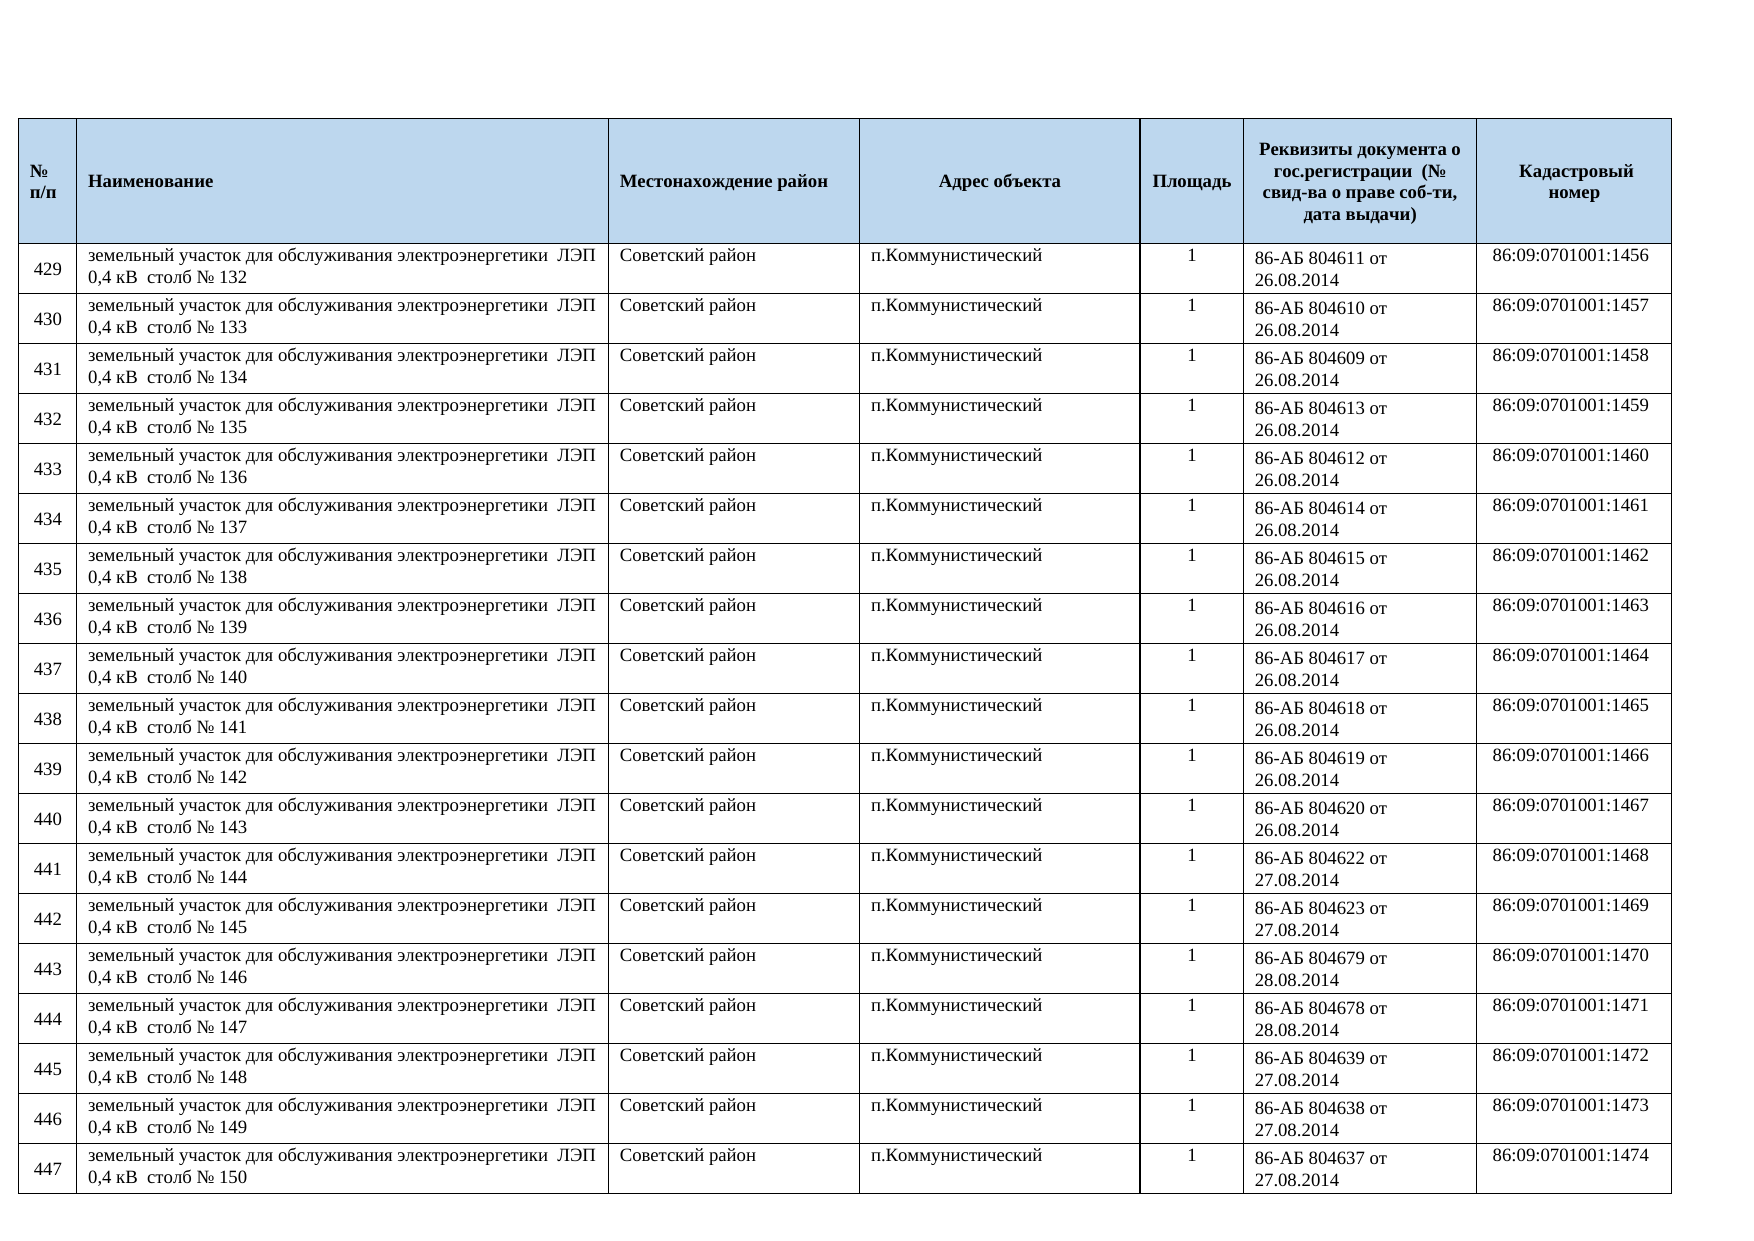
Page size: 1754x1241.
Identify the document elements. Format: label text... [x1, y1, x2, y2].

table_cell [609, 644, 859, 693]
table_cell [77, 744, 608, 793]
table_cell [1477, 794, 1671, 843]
table_header Наименование [77, 119, 608, 243]
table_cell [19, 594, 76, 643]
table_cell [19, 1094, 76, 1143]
table_header Площадь [1141, 119, 1243, 243]
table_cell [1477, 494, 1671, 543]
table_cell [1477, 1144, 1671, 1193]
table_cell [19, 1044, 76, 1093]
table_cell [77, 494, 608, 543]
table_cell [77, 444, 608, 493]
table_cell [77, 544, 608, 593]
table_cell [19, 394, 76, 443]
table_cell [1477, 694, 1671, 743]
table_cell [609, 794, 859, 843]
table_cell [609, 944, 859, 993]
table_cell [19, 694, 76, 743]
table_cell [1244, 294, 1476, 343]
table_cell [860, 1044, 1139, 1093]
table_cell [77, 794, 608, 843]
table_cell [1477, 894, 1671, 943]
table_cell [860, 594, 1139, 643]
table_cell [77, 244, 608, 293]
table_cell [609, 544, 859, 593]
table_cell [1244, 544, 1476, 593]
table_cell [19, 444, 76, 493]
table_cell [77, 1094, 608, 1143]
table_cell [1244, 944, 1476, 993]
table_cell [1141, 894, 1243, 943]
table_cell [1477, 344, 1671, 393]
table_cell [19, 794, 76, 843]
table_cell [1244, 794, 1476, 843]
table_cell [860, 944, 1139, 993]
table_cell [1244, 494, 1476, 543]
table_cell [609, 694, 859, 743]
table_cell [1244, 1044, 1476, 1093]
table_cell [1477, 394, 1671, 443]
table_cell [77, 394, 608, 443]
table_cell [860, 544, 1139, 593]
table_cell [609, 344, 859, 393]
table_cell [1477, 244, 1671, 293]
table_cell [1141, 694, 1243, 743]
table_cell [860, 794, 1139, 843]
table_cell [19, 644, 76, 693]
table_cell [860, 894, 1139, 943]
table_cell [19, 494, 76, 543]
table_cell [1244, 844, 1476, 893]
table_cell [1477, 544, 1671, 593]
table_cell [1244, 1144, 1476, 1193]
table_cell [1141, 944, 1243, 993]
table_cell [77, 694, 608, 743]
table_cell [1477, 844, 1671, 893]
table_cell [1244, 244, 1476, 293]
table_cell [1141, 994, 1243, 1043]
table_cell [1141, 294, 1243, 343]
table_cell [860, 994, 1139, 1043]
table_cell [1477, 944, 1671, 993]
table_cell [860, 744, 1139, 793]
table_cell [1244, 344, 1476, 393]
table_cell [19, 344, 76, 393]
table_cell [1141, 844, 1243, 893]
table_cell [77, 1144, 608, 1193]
table_header Адрес объекта [860, 119, 1139, 243]
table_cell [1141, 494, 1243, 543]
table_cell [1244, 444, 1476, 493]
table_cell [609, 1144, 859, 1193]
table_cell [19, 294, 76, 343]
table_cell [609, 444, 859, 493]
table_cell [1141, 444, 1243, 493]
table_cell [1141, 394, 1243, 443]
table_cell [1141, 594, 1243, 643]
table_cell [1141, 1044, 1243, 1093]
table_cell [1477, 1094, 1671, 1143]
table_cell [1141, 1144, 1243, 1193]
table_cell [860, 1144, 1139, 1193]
table_header Кадастровый номер [1477, 119, 1671, 243]
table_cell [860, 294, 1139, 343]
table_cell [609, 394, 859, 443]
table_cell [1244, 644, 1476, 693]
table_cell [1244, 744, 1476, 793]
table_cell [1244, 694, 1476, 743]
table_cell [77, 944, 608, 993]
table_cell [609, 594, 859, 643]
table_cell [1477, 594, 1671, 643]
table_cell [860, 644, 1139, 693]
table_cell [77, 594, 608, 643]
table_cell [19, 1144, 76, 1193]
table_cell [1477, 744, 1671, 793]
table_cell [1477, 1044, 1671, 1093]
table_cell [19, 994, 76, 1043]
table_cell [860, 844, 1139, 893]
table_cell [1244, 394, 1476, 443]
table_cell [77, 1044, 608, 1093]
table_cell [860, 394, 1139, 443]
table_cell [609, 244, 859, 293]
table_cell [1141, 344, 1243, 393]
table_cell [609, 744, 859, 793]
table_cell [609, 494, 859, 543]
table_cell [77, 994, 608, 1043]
table_header Реквизиты документа о гос.регистрации (№ свид-ва о праве соб-ти, дата выдачи) [1244, 119, 1476, 243]
table_header Местонахождение район [609, 119, 859, 243]
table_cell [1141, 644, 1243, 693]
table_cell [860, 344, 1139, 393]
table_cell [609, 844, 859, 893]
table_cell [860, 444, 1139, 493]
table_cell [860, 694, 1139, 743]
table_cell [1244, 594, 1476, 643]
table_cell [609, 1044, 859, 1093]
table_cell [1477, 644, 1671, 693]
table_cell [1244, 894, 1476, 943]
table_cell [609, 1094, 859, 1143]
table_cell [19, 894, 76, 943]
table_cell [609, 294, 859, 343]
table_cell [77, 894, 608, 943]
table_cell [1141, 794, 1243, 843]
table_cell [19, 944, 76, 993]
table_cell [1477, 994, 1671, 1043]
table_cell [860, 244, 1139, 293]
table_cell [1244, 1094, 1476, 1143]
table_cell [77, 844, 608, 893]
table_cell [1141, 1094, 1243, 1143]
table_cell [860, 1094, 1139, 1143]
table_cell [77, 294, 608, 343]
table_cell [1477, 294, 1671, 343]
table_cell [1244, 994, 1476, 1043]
table_header № п/п [19, 119, 76, 243]
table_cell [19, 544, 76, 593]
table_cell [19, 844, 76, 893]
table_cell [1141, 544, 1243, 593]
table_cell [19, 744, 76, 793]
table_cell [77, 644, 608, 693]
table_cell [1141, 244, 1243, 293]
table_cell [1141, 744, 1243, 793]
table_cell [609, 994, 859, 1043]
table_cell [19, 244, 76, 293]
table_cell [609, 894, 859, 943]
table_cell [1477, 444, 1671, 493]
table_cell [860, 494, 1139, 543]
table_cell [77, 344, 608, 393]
